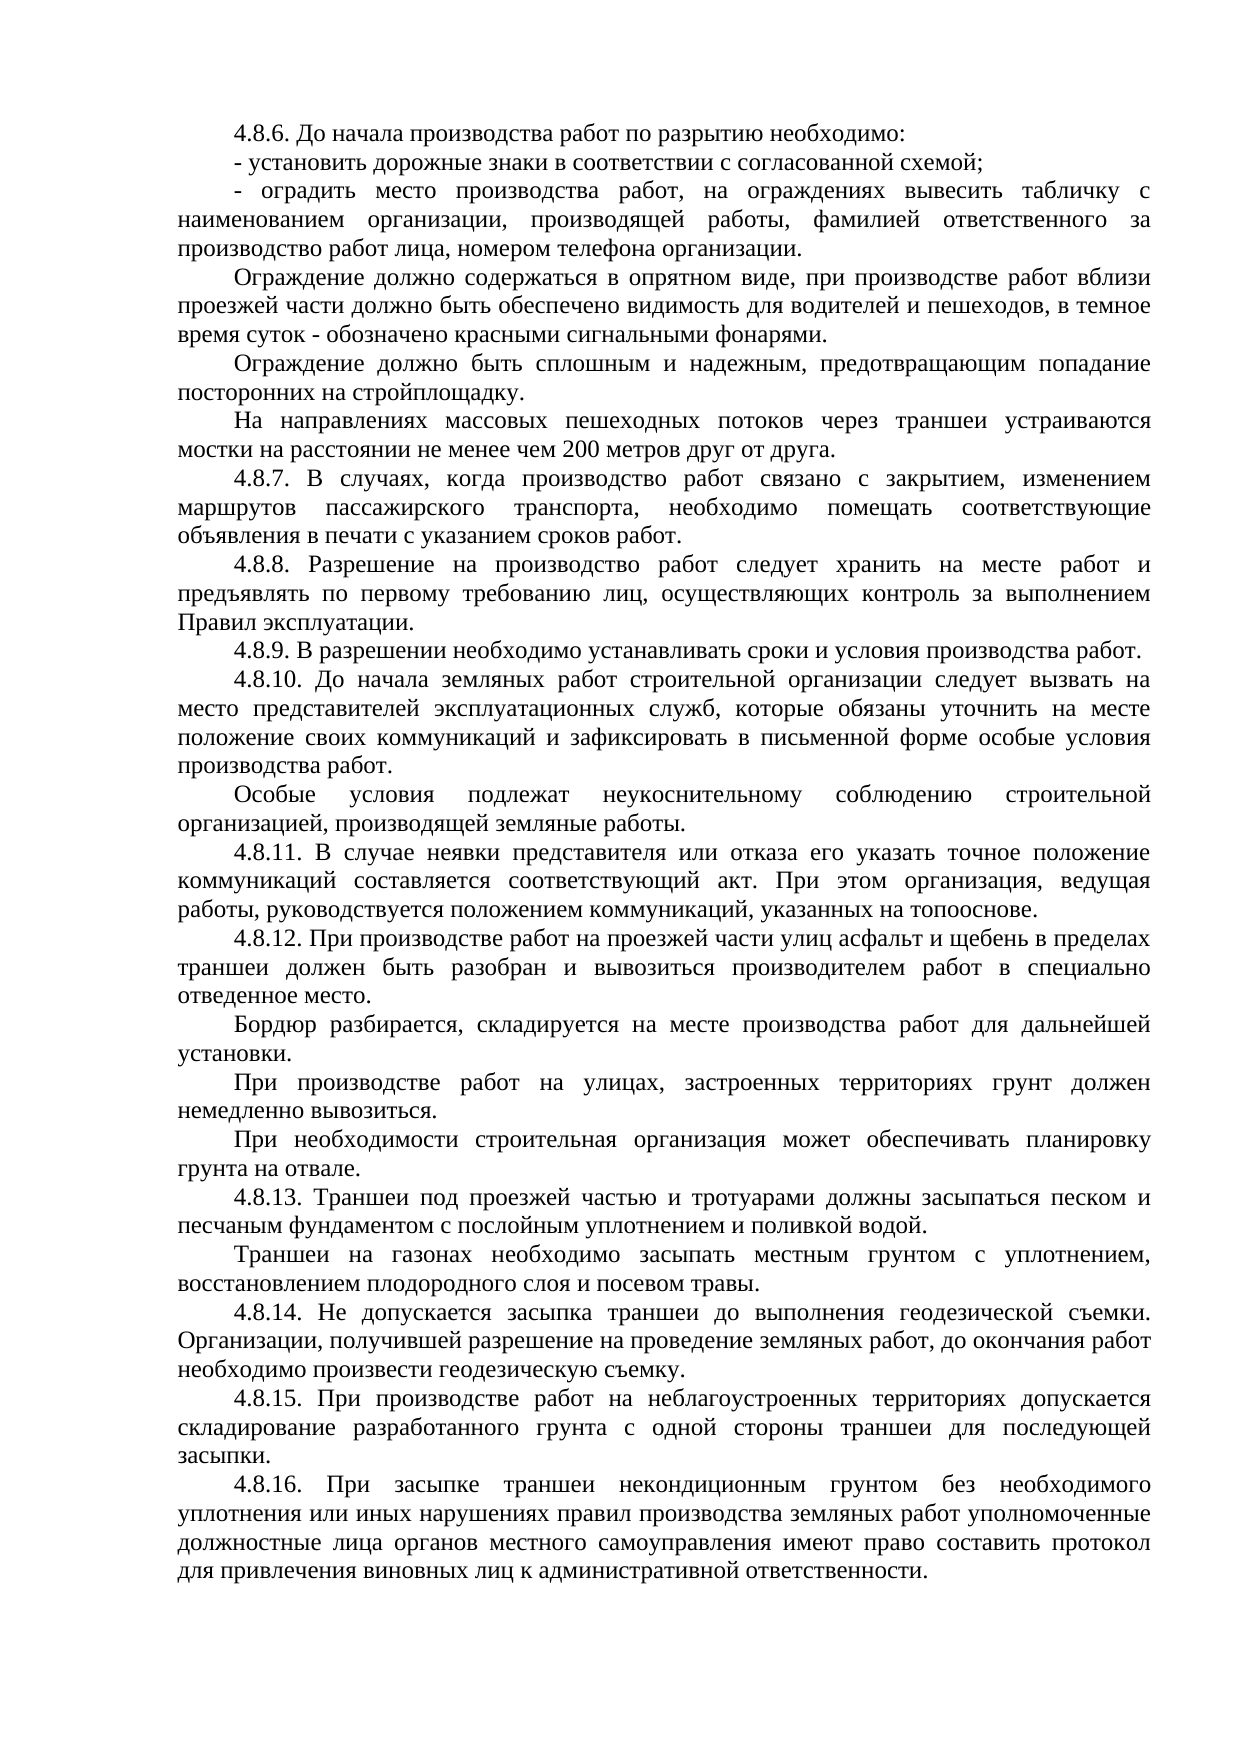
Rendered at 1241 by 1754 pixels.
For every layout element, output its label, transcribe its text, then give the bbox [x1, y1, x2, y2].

text 4.8.11. В случае неявки представителя или отказа его указать точное положение коммуникаций составляется соответствующий акт. При этом организация, ведущая работы, руководствуется положением коммуникаций, указанных на топооснове. [177, 837, 1152, 923]
text Ограждение должно содержаться в опрятном виде, при производстве работ вблизи проезжей части должно быть обеспечено видимость для водителей и пешеходов, в темное время суток - обозначено красными сигнальными фонарями. [177, 262, 1152, 348]
text Бордюр разбирается, складируется на месте производства работ для дальнейшей установки. [177, 1009, 1152, 1067]
text 4.8.7. В случаях, когда производство работ связано с закрытием, изменением маршрутов пассажирского транспорта, необходимо помещать соответствующие объявления в печати с указанием сроков работ. [177, 463, 1152, 549]
text 4.8.6. До начала производства работ по разрытию необходимо: [177, 118, 1152, 147]
text - оградить место производства работ, на ограждениях вывесить табличку с наименованием организации, производящей работы, фамилией ответственного за производство работ лица, номером телефона организации. [177, 176, 1152, 262]
text 4.8.9. В разрешении необходимо устанавливать сроки и условия производства работ. [177, 636, 1152, 664]
text 4.8.14. Не допускается засыпка траншеи до выполнения геодезической съемки. Организации, получившей разрешение на проведение земляных работ, до окончания работ необходимо произвести геодезическую съемку. [177, 1297, 1152, 1383]
text Ограждение должно быть сплошным и надежным, предотвращающим попадание посторонних на стройплощадку. [177, 348, 1152, 406]
text При производстве работ на улицах, застроенных территориях грунт должен немедленно вывозиться. [177, 1067, 1152, 1124]
text При необходимости строительная организация может обеспечивать планировку грунта на отвале. [177, 1124, 1152, 1182]
text Траншеи на газонах необходимо засыпать местным грунтом с уплотнением, восстановлением плодородного слоя и посевом травы. [177, 1239, 1152, 1297]
text 4.8.15. При производстве работ на неблагоустроенных территориях допускается складирование разработанного грунта с одной стороны траншеи для последующей засыпки. [177, 1383, 1152, 1469]
text 4.8.16. При засыпке траншеи некондиционным грунтом без необходимого уплотнения или иных нарушениях правил производства земляных работ уполномоченные должностные лица органов местного самоуправления имеют право составить протокол для привлечения виновных лиц к административной ответственности. [177, 1469, 1152, 1584]
text 4.8.12. При производстве работ на проезжей части улиц асфальт и щебень в пределах траншеи должен быть разобран и вывозиться производителем работ в специально отведенное место. [177, 923, 1152, 1009]
text Особые условия подлежат неукоснительному соблюдению строительной организацией, производящей земляные работы. [177, 779, 1152, 837]
text На направлениях массовых пешеходных потоков через траншеи устраиваются мостки на расстоянии не менее чем друг от друга. [177, 406, 1152, 463]
text - установить дорожные знаки в соответствии с согласованной схемой; [177, 147, 1152, 176]
text 4.8.10. До начала земляных работ строительной организации следует вызвать на место представителей эксплуатационных служб, которые обязаны уточнить на месте положение своих коммуникаций и зафиксировать в письменной форме особые условия производства работ. [177, 664, 1152, 779]
text 4.8.8. Разрешение на производство работ следует хранить на месте работ и предъявлять по первому требованию лиц, осуществляющих контроль за выполнением Правил эксплуатации. [177, 549, 1152, 636]
text 4.8.13. Траншеи под проезжей частью и тротуарами должны засыпаться песком и песчаным фундаментом с послойным уплотнением и поливкой водой. [177, 1182, 1152, 1239]
